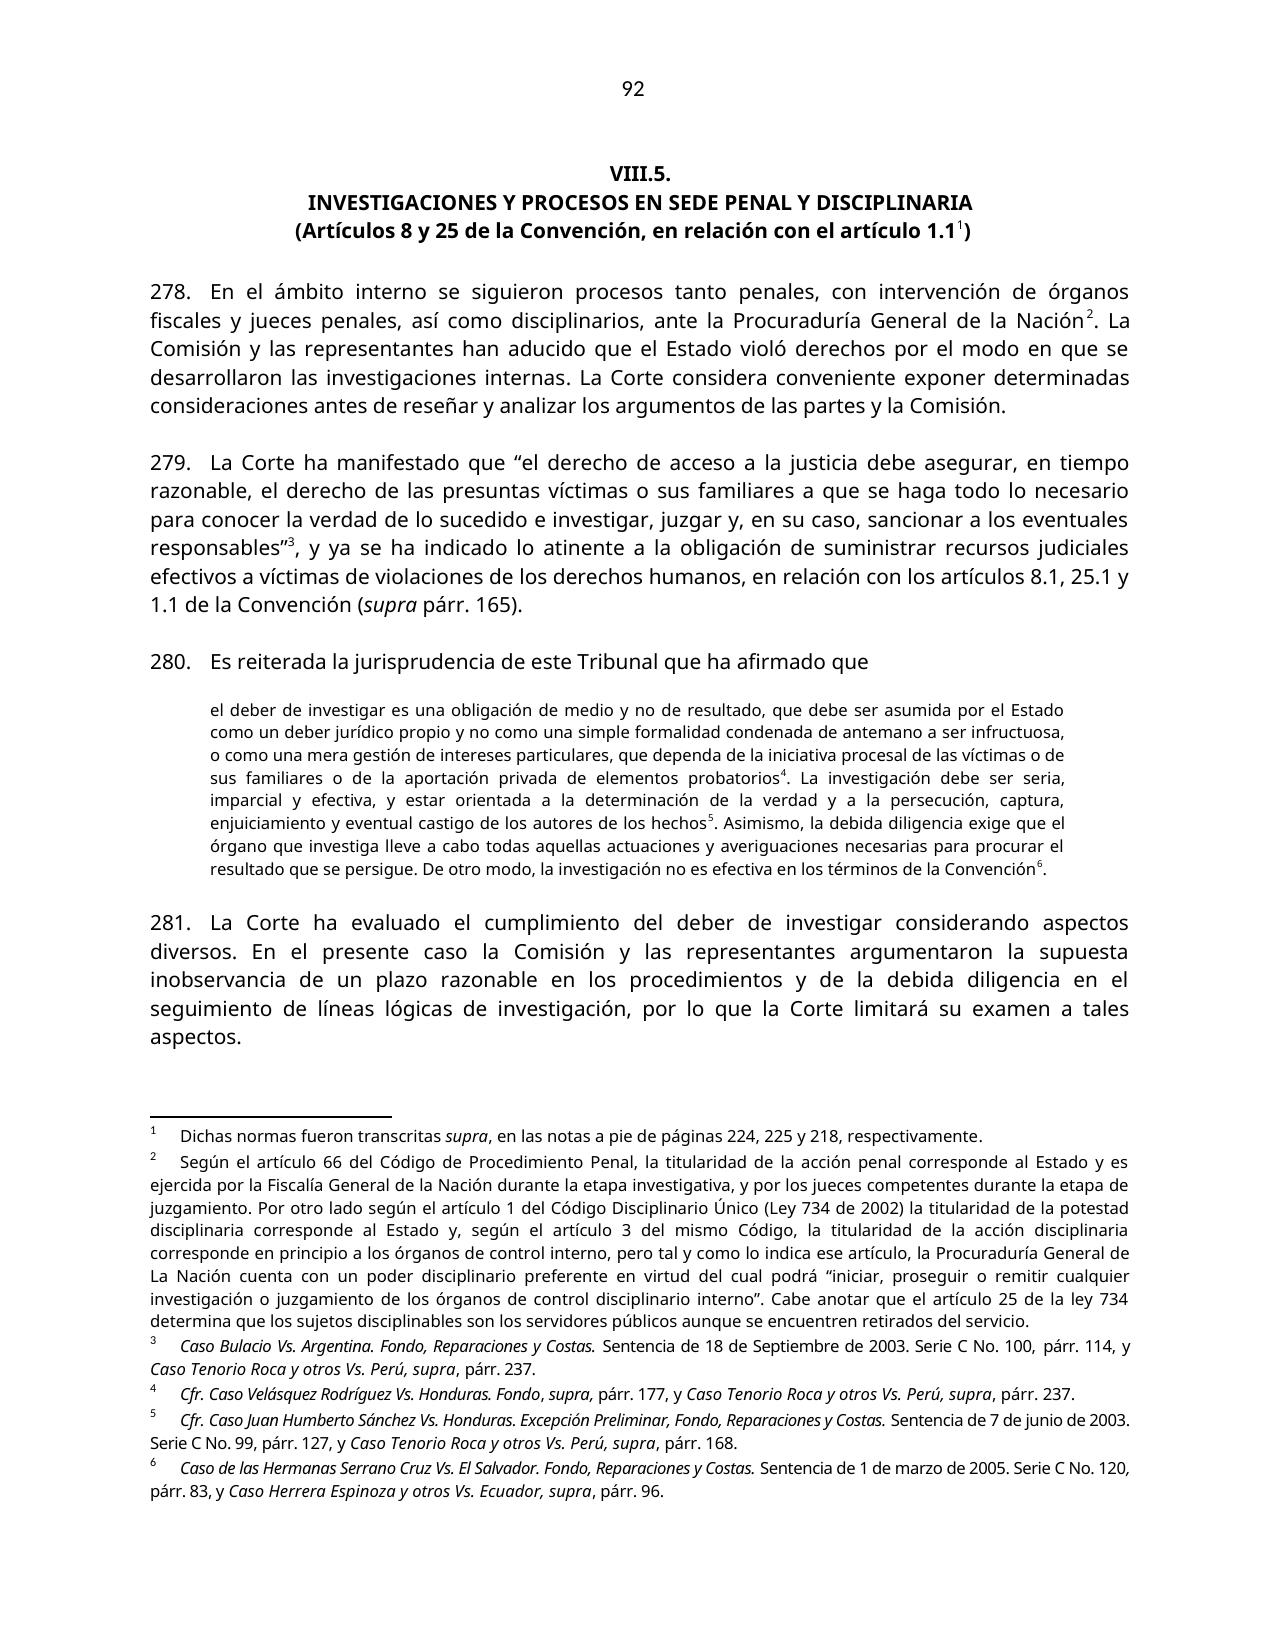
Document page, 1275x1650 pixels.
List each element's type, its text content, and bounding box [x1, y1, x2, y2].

text el deber de investigar es una obligación de medio y no de resultado, que debe ser asumida por el Estado como un deber jurídico propio y no como una simple formalidad condenada de antemano a ser infructuosa, o como una mera gestión de intereses particulares, que dependa de la iniciativa procesal de las víctimas o de sus familiares o de la aportación privada de elementos probatorios. La investigación debe ser seria, imparcial y efectiva, y estar orientada a la determinación de la verdad y a la persecución, captura, enjuiciamiento y eventual castigo de los autores de los hechos. Asimismo, la debida diligencia exige que el órgano que investiga lleve a cabo todas aquellas actuaciones y averiguaciones necesarias para procurar el resultado que se persigue. De otro modo, la investigación no es efectiva en los términos de la Convención. [210, 698, 1066, 880]
list En el ámbito interno se siguieron procesos tanto penales, con intervención de órganos fiscales y jueces penales, así como disciplinarios, ante la Procuraduría General de la Nación. La Comisión y las representantes han aducido que el Estado violó derechos por el modo en que se desarrollaron las investigaciones internas. La Corte considera conveniente exponer determinadas consideraciones antes de reseñar y analizar los argumentos de las partes y la Comisión. [150, 277, 1131, 419]
list Es reiterada la jurisprudencia de este Tribunal que ha afirmado que [150, 647, 1131, 676]
list La Corte ha evaluado el cumplimiento del deber de investigar considerando aspectos diversos. En el presente caso la Comisión y las representantes argumentaron la supuesta inobservancia de un plazo razonable en los procedimientos y de la debida diligencia en el seguimiento de líneas lógicas de investigación, por lo que la Corte limitará su examen a tales aspectos. [150, 908, 1131, 1051]
text VIII.5. INVESTIGACIONES Y PROCESOS EN SEDE PENAL Y DISCIPLINARIA [150, 159, 1131, 216]
text (Artículos 8 y 25 de la Convención, en relación con el artículo 1.1) [150, 216, 1116, 245]
list La Corte ha manifestado que “el derecho de acceso a la justicia debe asegurar, en tiempo razonable, el derecho de las presuntas víctimas o sus familiares a que se haga todo lo necesario para conocer la verdad de lo sucedido e investigar, juzgar y, en su caso, sancionar a los eventuales responsables”, y ya se ha indicado lo atinente a la obligación de suministrar recursos judiciales efectivos a víctimas de violaciones de los derechos humanos, en relación con los artículos 8.1, 25.1 y 1.1 de la Convención (supra párr. 165). [150, 448, 1131, 619]
